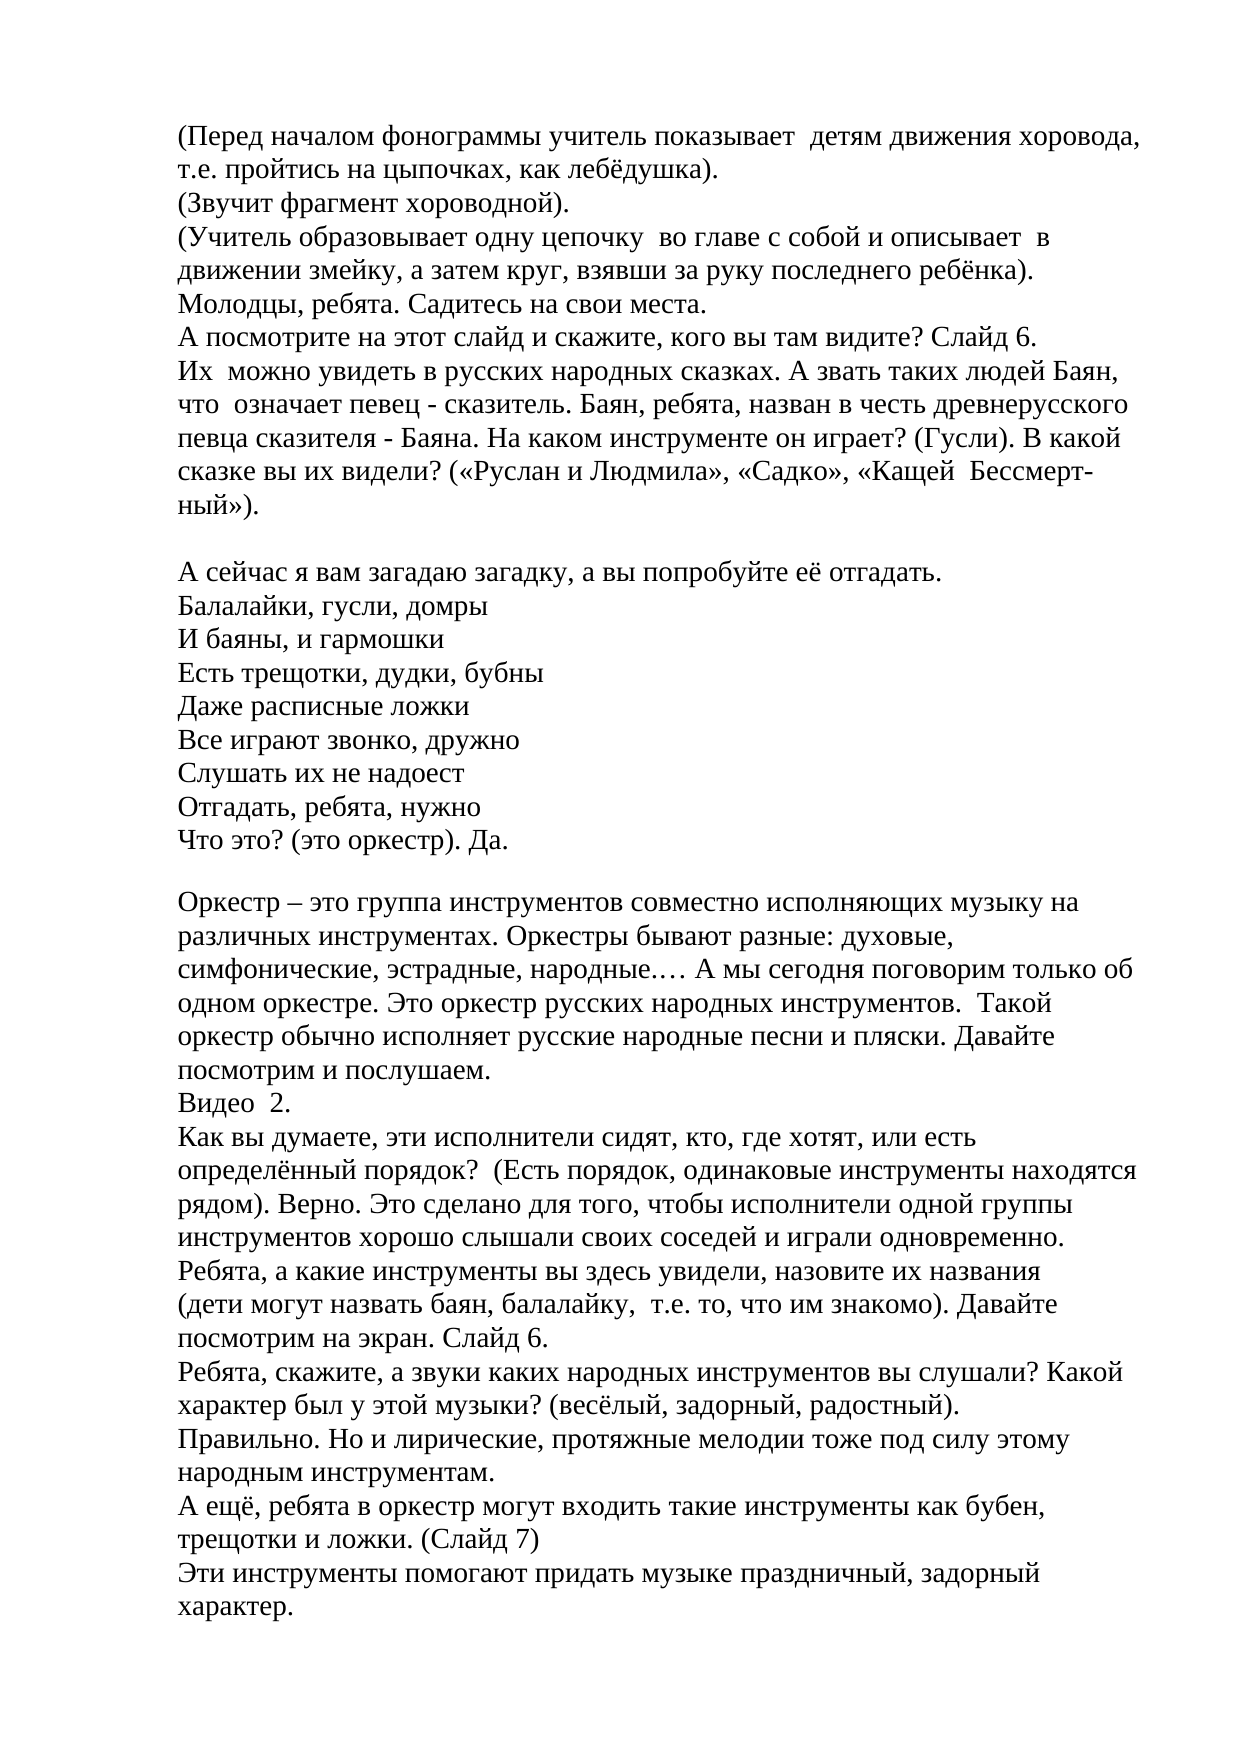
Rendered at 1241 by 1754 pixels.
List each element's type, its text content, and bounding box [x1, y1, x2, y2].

text А сейчас я вам загадаю загадку, а вы попробуйте её отгадать. Балалайки, гусли, домры И баяны, и гармошки Есть трещотки, дудки, бубны Даже расписные ложки Все играют звонко, дружно Слушать их не надоест Отгадать, ребята, нужно Что это? (это оркестр). Да. [177, 554, 1152, 856]
text Их можно увидеть в русских народных сказках. А звать таких людей Баян, что означает певец - сказитель. Баян, ребята, назван в честь древнерусского певца сказителя - Баяна. На каком инструменте он играет? (Гусли). В какой сказке вы их видели? («Руслан и Людмила», «Садко», «Кащей Бессмерт- [177, 353, 1152, 487]
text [177, 118, 1152, 319]
text ный»). [177, 487, 1152, 521]
text А посмотрите на этот слайд и скажите, кого вы там видите? Слайд 6. [177, 319, 1152, 353]
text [177, 884, 1152, 1622]
